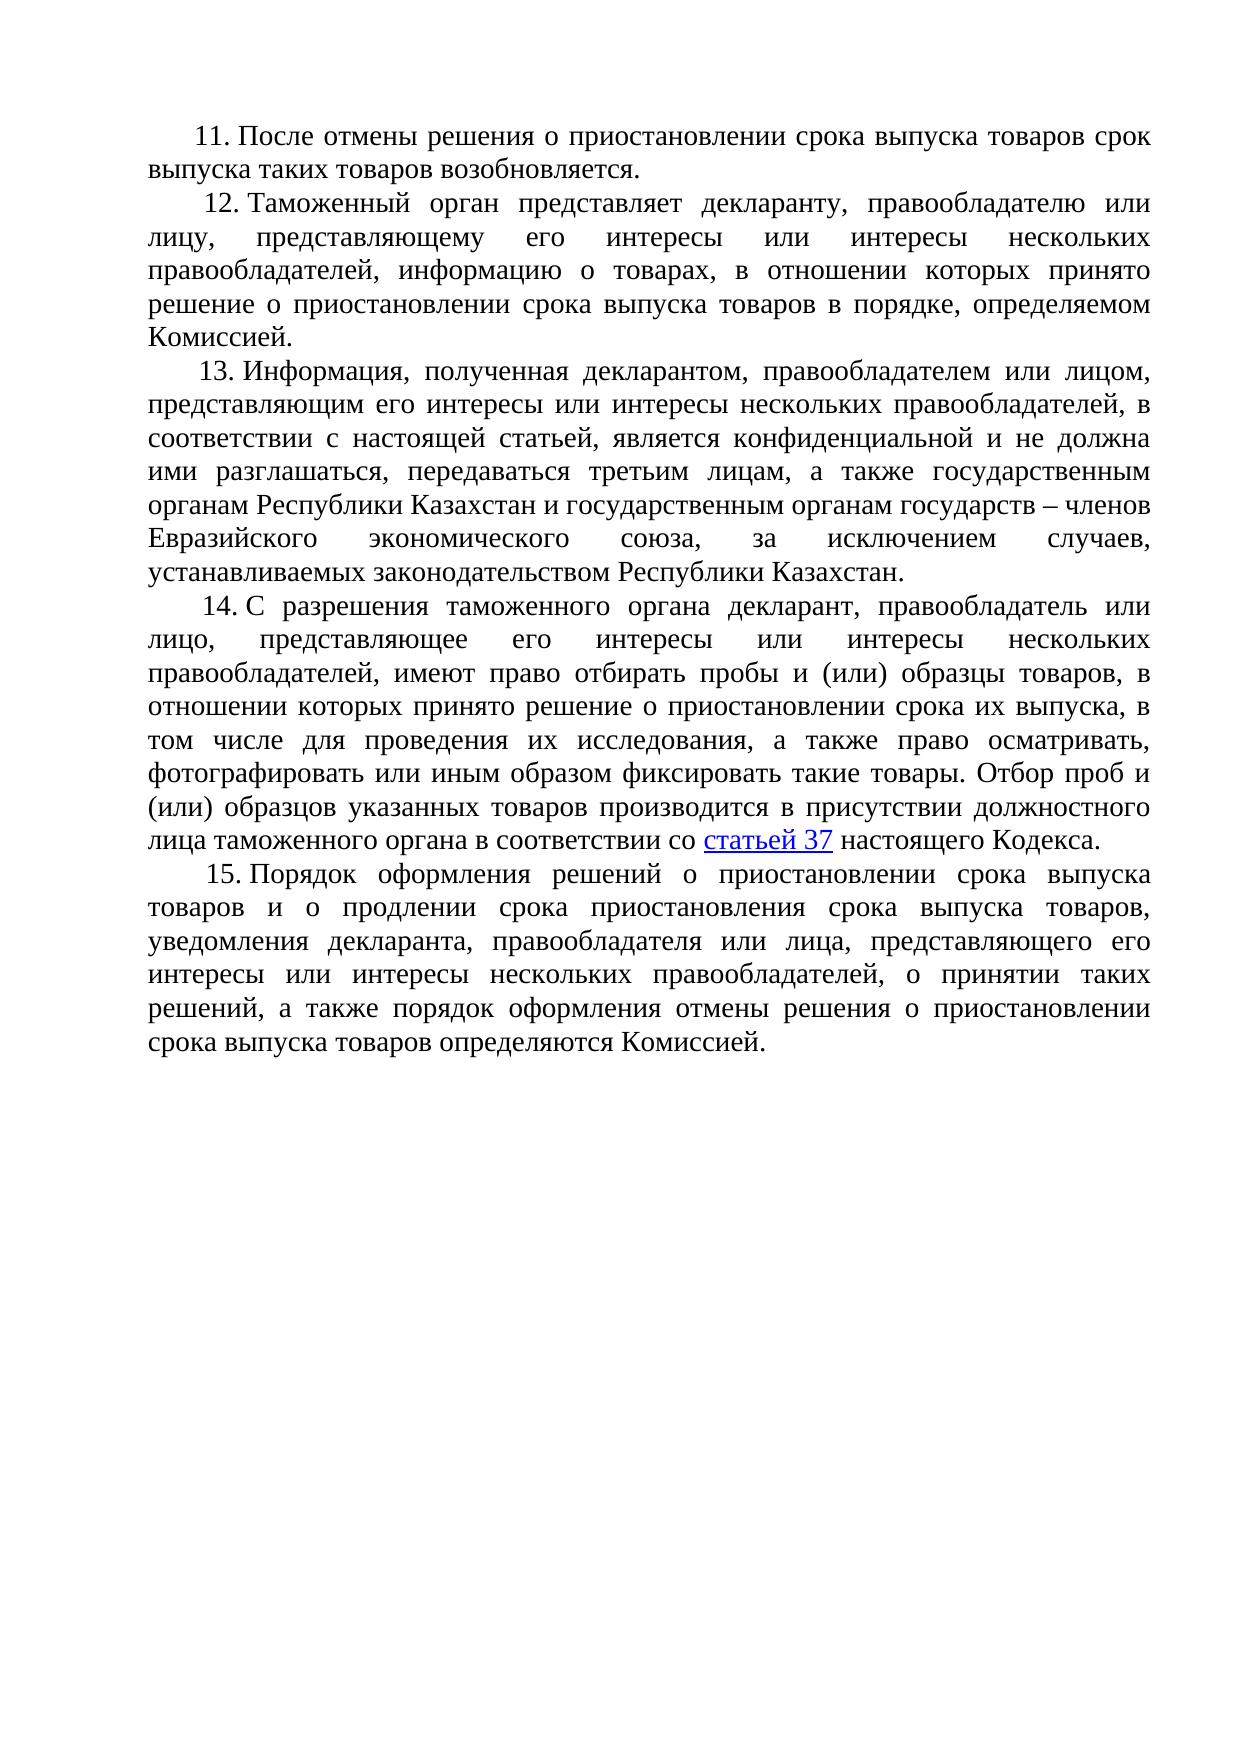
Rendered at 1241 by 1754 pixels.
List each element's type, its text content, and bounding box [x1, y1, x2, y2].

text 15. Порядок оформления решений о приостановлении срока выпуска товаров и о продлении срока приостановления срока выпуска товаров, уведомления декларанта, правообладателя или лица, представляющего его интересы или интересы нескольких правообладателей, о принятии таких решений, а также порядок оформления отмены решения о приостановлении срока выпуска товаров определяются Комиссией. [148, 856, 1152, 1057]
text 13. Информация, полученная декларантом, правообладателем или лицом, представляющим его интересы или интересы нескольких правообладателей, в соответствии с настоящей статьей, является конфиденциальной и не должна ими разглашаться, передаваться третьим лицам, а также государственным органам Республики Казахстан и государственным органам государств – членов Евразийского экономического союза, за исключением случаев, устанавливаемых законодательством Республики Казахстан. [148, 353, 1152, 588]
text 14. С разрешения таможенного органа декларант, правообладатель или лицо, представляющее его интересы или интересы нескольких правообладателей, имеют право отбирать пробы и (или) образцы товаров, в отношении которых принято решение о приостановлении срока их выпуска, в том числе для проведения их исследования, а также право осматривать, фотографировать или иным образом фиксировать такие товары. Отбор проб и (или) образцов указанных товаров производится в присутствии должностного лица таможенного органа в соответствии со статьей 37 настоящего Кодекса. [148, 588, 1152, 856]
text 12. Таможенный орган представляет декларанту, правообладателю или лицу, представляющему его интересы или интересы нескольких правообладателей, информацию о товарах, в отношении которых принято решение о приостановлении срока выпуска товаров в порядке, определяемом Комиссией. [148, 185, 1152, 353]
text 11. После отмены решения о приостановлении срока выпуска товаров срок выпуска таких товаров возобновляется. [148, 118, 1152, 185]
